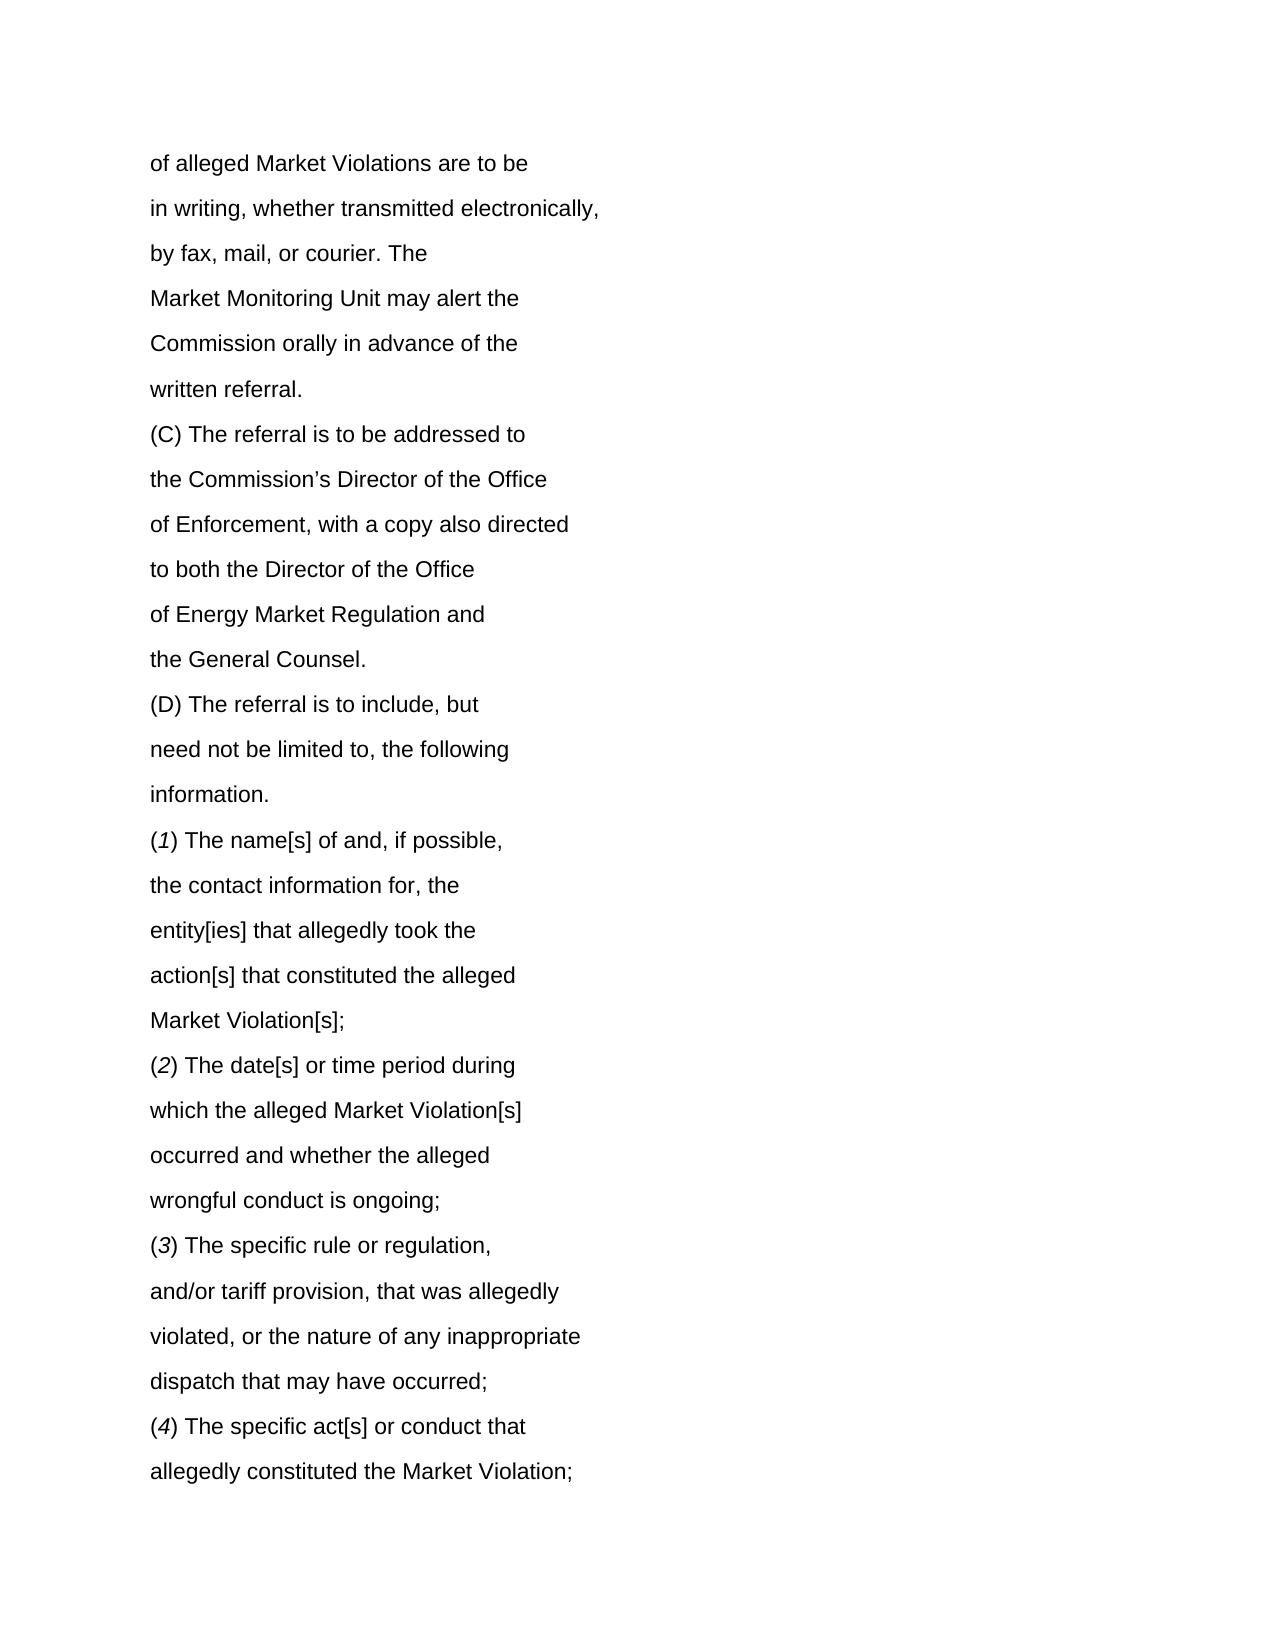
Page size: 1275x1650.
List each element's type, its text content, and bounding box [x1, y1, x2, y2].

text Commission orally in advance of the [150, 330, 1125, 357]
text of Energy Market Regulation and [150, 601, 1125, 627]
text (4) The specific act[s] or conduct that [150, 1413, 1125, 1439]
text action[s] that constituted the alleged [150, 962, 1125, 988]
text of alleged Market Violations are to be [150, 150, 1125, 176]
text dispatch that may have occurred; [150, 1368, 1125, 1394]
text wrongful conduct is ongoing; [150, 1187, 1125, 1214]
text the Commission’s Director of the Office [150, 466, 1125, 492]
text Market Violation[s]; [150, 1007, 1125, 1033]
text (2) The date[s] or time period during [150, 1052, 1125, 1078]
text in writing, whether transmitted electronically, [150, 195, 1125, 221]
text by fax, mail, or courier. The [150, 240, 1125, 267]
text which the alleged Market Violation[s] [150, 1097, 1125, 1123]
text and/or tariff provision, that was allegedly [150, 1278, 1125, 1304]
text to both the Director of the Office [150, 556, 1125, 582]
text written referral. [150, 376, 1125, 402]
text Market Monitoring Unit may alert the [150, 285, 1125, 312]
text occurred and whether the alleged [150, 1142, 1125, 1169]
text (1) The name[s] of and, if possible, [150, 827, 1125, 853]
text (C) The referral is to be addressed to [150, 421, 1125, 447]
text (3) The specific rule or regulation, [150, 1232, 1125, 1259]
text (D) The referral is to include, but [150, 691, 1125, 718]
text allegedly constituted the Market Violation; [150, 1458, 1125, 1484]
text need not be limited to, the following [150, 736, 1125, 763]
text violated, or the nature of any inappropriate [150, 1323, 1125, 1349]
text the General Counsel. [150, 646, 1125, 672]
text the contact information for, the [150, 872, 1125, 898]
text information. [150, 781, 1125, 808]
text entity[ies] that allegedly took the [150, 917, 1125, 943]
text of Enforcement, with a copy also directed [150, 511, 1125, 537]
